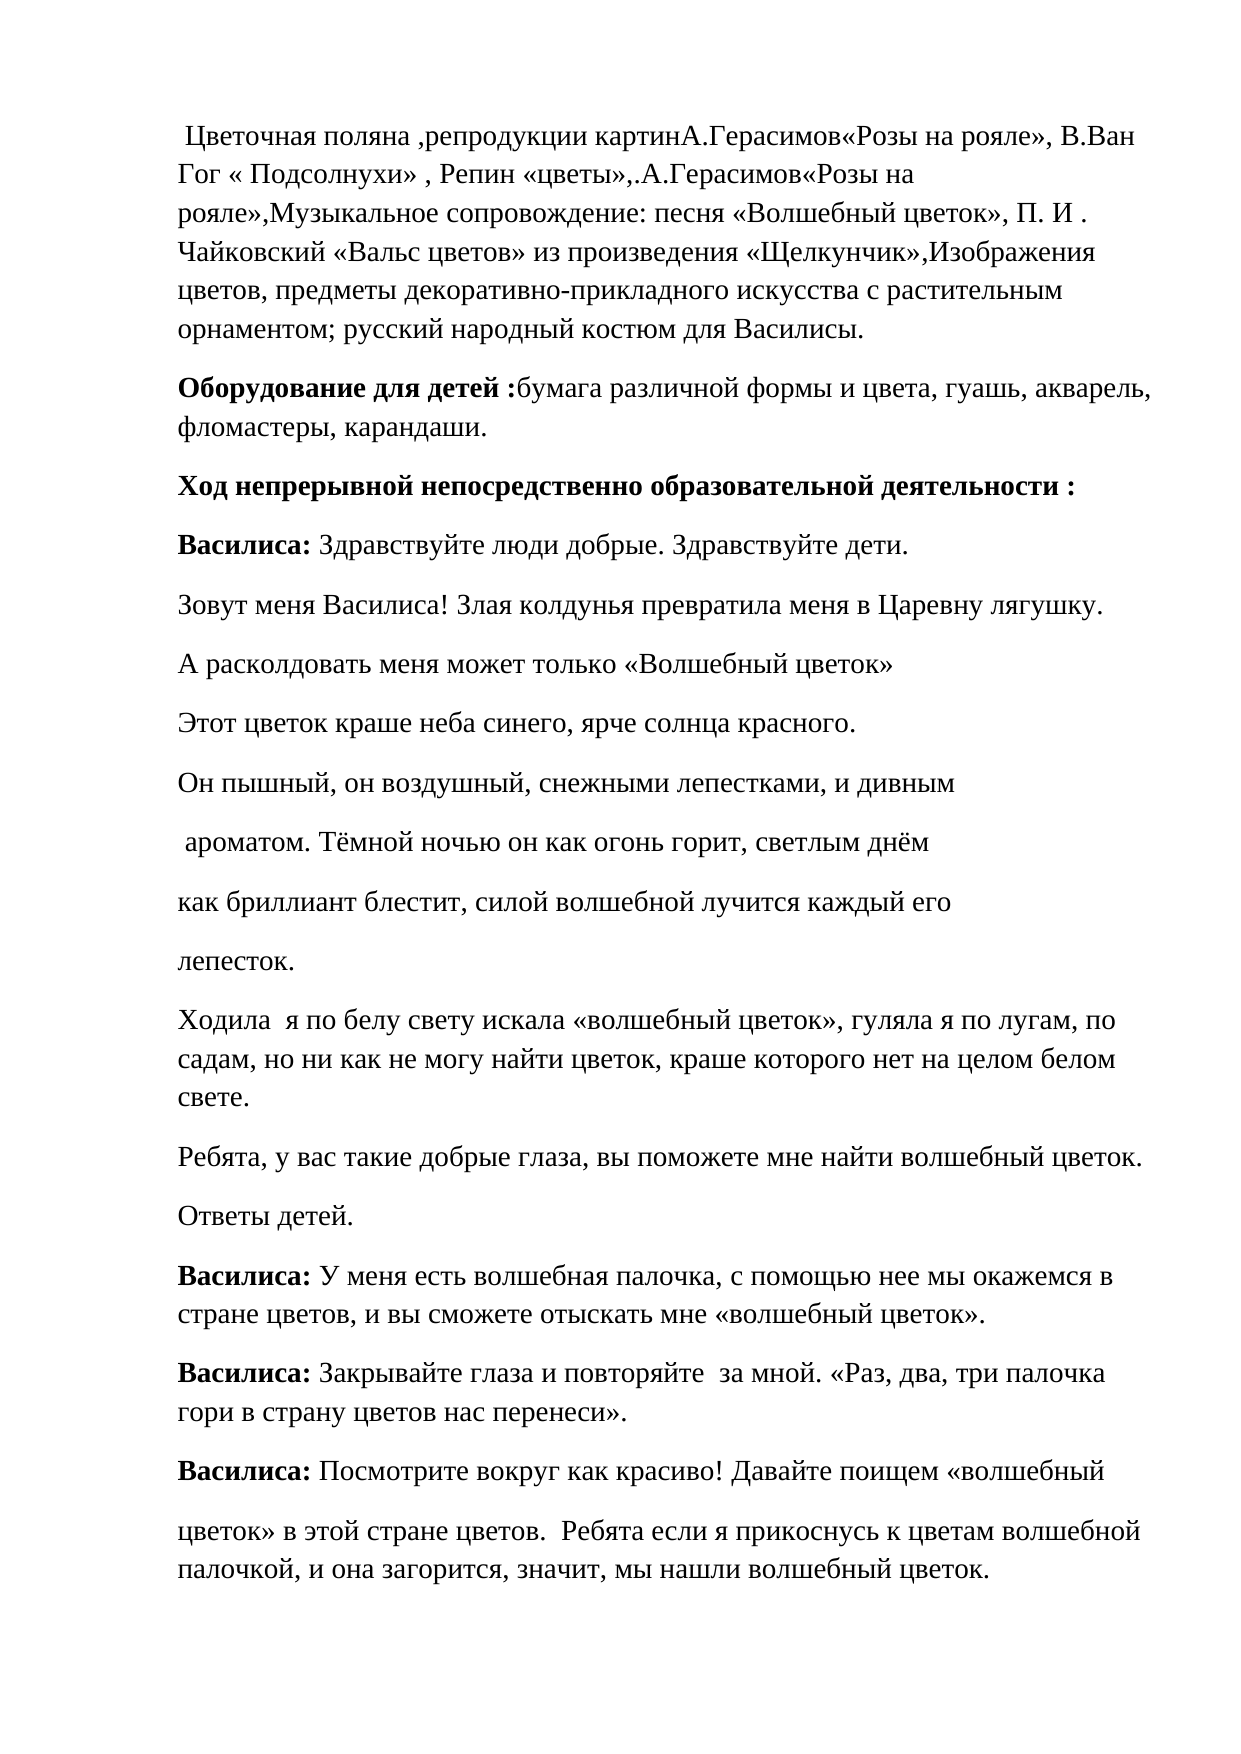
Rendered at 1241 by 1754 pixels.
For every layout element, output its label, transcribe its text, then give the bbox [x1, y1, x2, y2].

text Ребята, у вас такие добрые глаза, вы поможете мне найти волшебный цветок. [177, 1139, 1152, 1172]
text Зовут меня Василиса! Злая колдунья превратила меня в Царевну лягушку. [177, 587, 1152, 620]
text А расколдовать меня может только «Волшебный цветок» [177, 646, 1152, 680]
text Этот цветок краше неба синего, ярче солнца красного. [177, 706, 1152, 739]
text как бриллиант блестит, силой волшебной лучится каждый его [177, 884, 1152, 917]
text Ходила я по белу свету искала «волшебный цветок», гуляла я по лугам, по садам, но ни как не могу найти цветок, краше которого нет на целом белом свете. [177, 1002, 1152, 1113]
text Оборудование для детей :бумага различной формы и цвета, гуашь, акварель, фломастеры, карандаши. [177, 370, 1152, 442]
text ароматом. Тёмной ночью он как огонь горит, светлым днём [177, 824, 1152, 858]
text Василиса: Посмотрите вокруг как красиво! Давайте поищем «волшебный [177, 1453, 1152, 1487]
text Ответы детей. [177, 1198, 1152, 1232]
text Василиса: Здравствуйте люди добрые. Здравствуйте дети. [177, 527, 1152, 561]
text лепесток. [177, 943, 1152, 977]
text Ход непрерывной непосредственно образовательной деятельности : [177, 468, 1152, 502]
text Цветочная поляна ,репродукции картинА.Герасимов«Розы на рояле», В.Ван Гог « Подсолнухи» , Репин «цветы»,.А.Герасимов«Розы на рояле»,Музыкальное сопровождение: песня «Волшебный цветок», П. И . Чайковский «Вальс цветов» из произведения «Щелкунчик»,Изображения цветов, предметы декоративно-прикладного искусства с растительным орнаментом; русский народный костюм для Василисы. [177, 118, 1152, 344]
text цветок» в этой стране цветов. Ребята если я прикоснусь к цветам волшебной палочкой, и она загорится, значит, мы нашли волшебный цветок. [177, 1513, 1152, 1585]
text Он пышный, он воздушный, снежными лепестками, и дивным [177, 765, 1152, 798]
text Василиса: У меня есть волшебная палочка, с помощью нее мы окажемся в стране цветов, и вы сможете отыскать мне «волшебный цветок». [177, 1258, 1152, 1330]
text Василиса: Закрывайте глаза и повторяйте за мной. «Раз, два, три палочка гори в страну цветов нас перенеси». [177, 1356, 1152, 1428]
